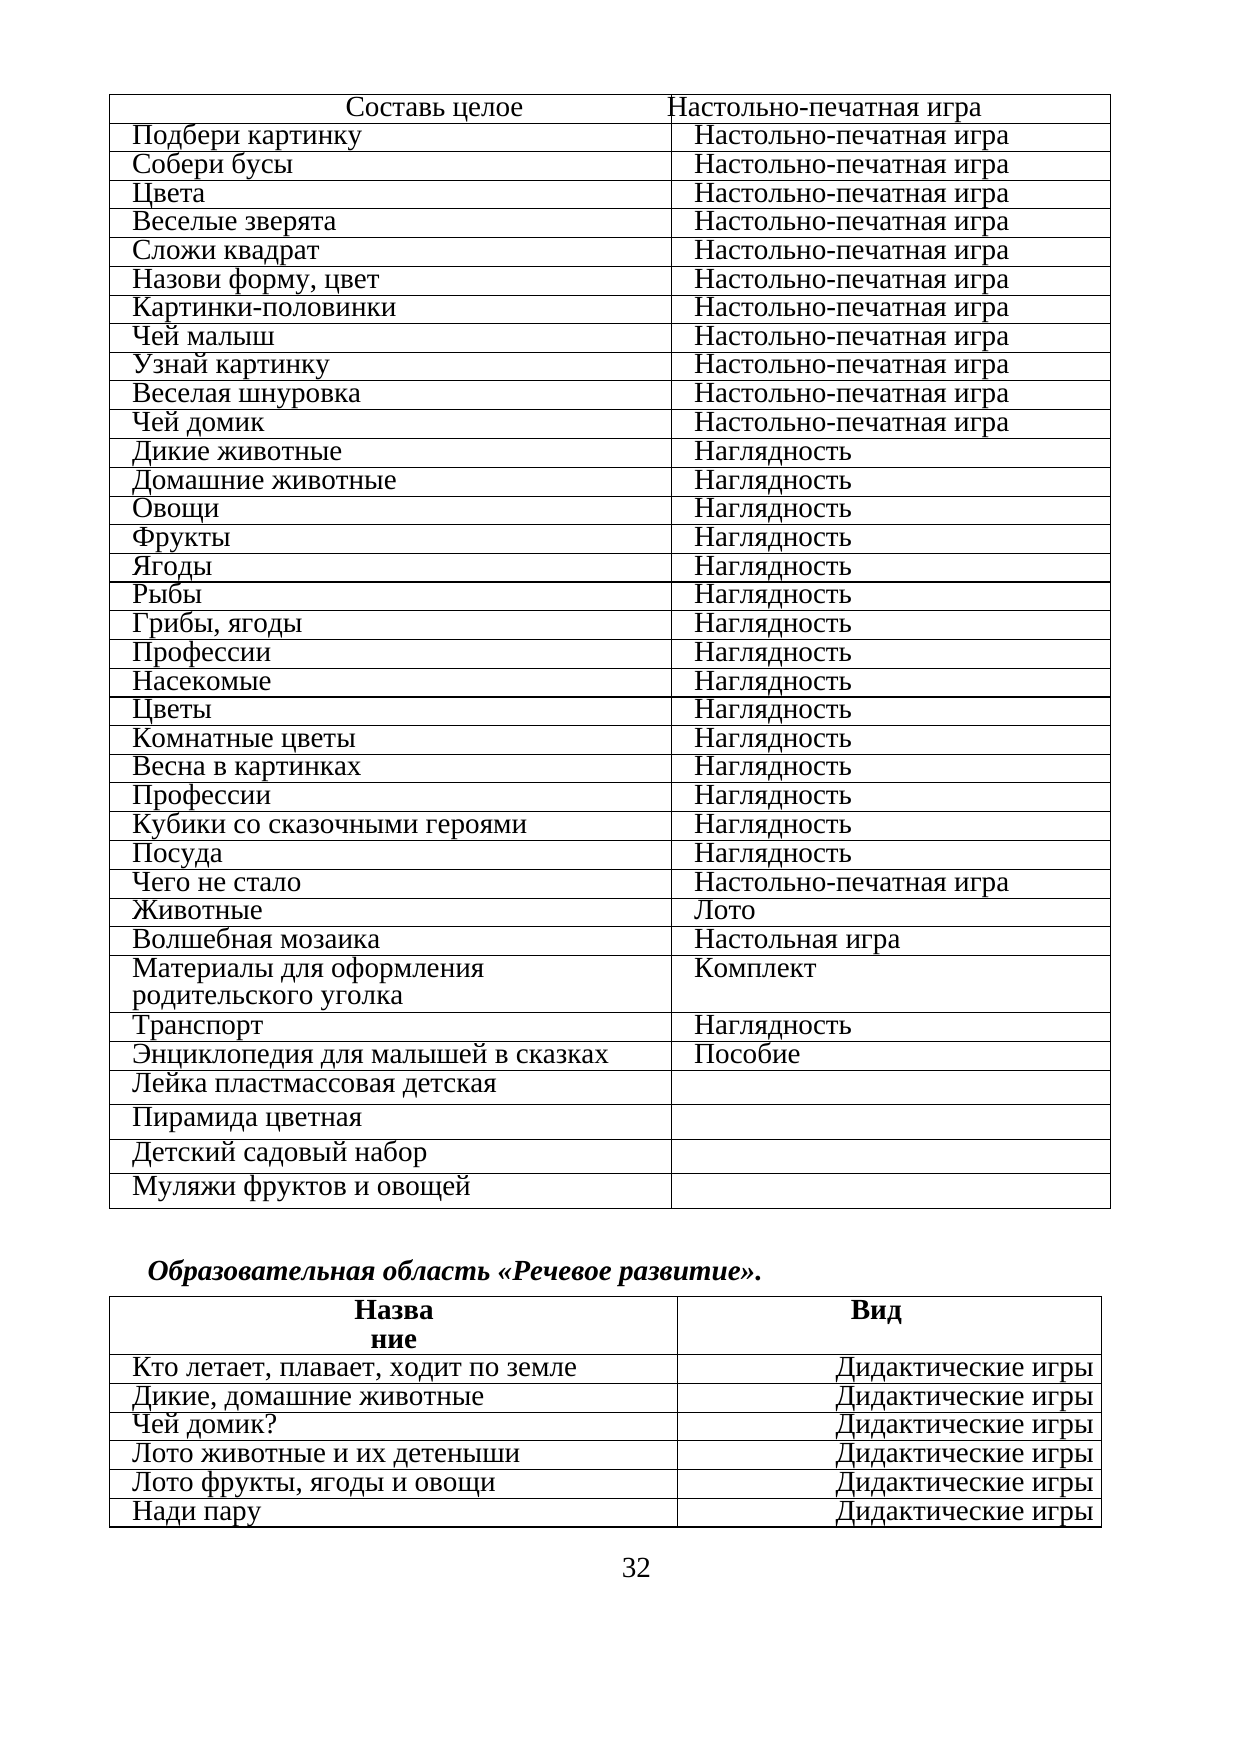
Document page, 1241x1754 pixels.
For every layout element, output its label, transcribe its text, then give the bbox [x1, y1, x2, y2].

table_cell Сложи квадрат [110, 238, 671, 266]
table_cell Наглядность [672, 698, 1110, 725]
table_cell Настольно-печатная игра [672, 152, 1110, 180]
table_cell Дидактические игры [678, 1413, 1101, 1440]
table_cell Наглядность [672, 525, 1110, 553]
table_cell Настольно-печатная игра [672, 410, 1110, 438]
table_cell Пособие [672, 1042, 1110, 1069]
table_cell Рыбы [110, 583, 671, 610]
table_cell Посуда [110, 841, 671, 868]
table_cell Насекомые [110, 669, 671, 696]
table_cell Профессии [110, 640, 671, 667]
table_cell Собери бусы [110, 152, 671, 180]
table_cell Веселая шнуровка [110, 381, 671, 409]
table_cell Цвета [110, 181, 671, 208]
table_cell Волшебная мозаика [110, 927, 671, 955]
table_cell Лейка пластмассовая детская [110, 1071, 671, 1104]
table_cell Дидактические игры [678, 1384, 1101, 1412]
table_header Вид [678, 1297, 1101, 1354]
table_cell Комнатные цветы [110, 726, 671, 754]
table_cell Наглядность [672, 755, 1110, 782]
table_cell Наглядность [672, 812, 1110, 839]
table_cell Наглядность [672, 1013, 1110, 1041]
table_cell Настольно-печатная игра [672, 95, 1110, 123]
table_cell Пирамида цветная [110, 1105, 671, 1139]
table_cell Настольно-печатная игра [672, 324, 1110, 352]
table_cell Муляжи фруктов и овощей [110, 1174, 671, 1208]
table_cell Лото [672, 899, 1110, 926]
table_cell Фрукты [110, 525, 671, 553]
table_cell Энциклопедия для малышей в сказках [110, 1042, 671, 1069]
table_cell Чей домик? [110, 1413, 677, 1440]
table_cell Настольно-печатная игра [672, 209, 1110, 237]
table_cell Дидактические игры [678, 1441, 1101, 1469]
table_header Название [110, 1297, 677, 1354]
table_cell Настольно-печатная игра [672, 870, 1110, 897]
table_cell Наглядность [672, 468, 1110, 496]
table_cell Наглядность [672, 640, 1110, 667]
table_cell Дикие животные [110, 439, 671, 467]
table_cell Наглядность [672, 439, 1110, 467]
table_cell Составь целое [110, 95, 671, 123]
table_cell [672, 1140, 1110, 1173]
table_cell Подбери картинку [110, 124, 671, 151]
table_cell Картинки-половинки [110, 296, 671, 323]
table_cell Профессии [110, 783, 671, 811]
table_cell Материалы для оформления родительского уголка [110, 956, 671, 1012]
table_cell Чей малыш [110, 324, 671, 352]
table_cell Кто летает, плавает, ходит по земле [110, 1355, 677, 1383]
table_cell Настольно-печатная игра [672, 181, 1110, 208]
table_cell Грибы, ягоды [110, 611, 671, 639]
table_cell Чей домик [110, 410, 671, 438]
table_cell Комплект [672, 956, 1110, 1012]
table_cell [672, 1105, 1110, 1139]
table_cell Наглядность [672, 554, 1110, 581]
table_cell Цветы [110, 698, 671, 725]
table_cell Овощи [110, 497, 671, 524]
table_cell Наглядность [672, 669, 1110, 696]
table_cell Домашние животные [110, 468, 671, 496]
table_cell Дидактические игры [678, 1355, 1101, 1383]
table_cell Настольно-печатная игра [672, 381, 1110, 409]
table_cell Дидактические игры [678, 1470, 1101, 1498]
table_cell Настольно-печатная игра [672, 296, 1110, 323]
table_cell Настольно-печатная игра [672, 267, 1110, 294]
table_cell Лото фрукты, ягоды и овощи [110, 1470, 677, 1498]
table_cell Настольно-печатная игра [672, 238, 1110, 266]
table_cell [672, 1174, 1110, 1208]
text Образовательная область «Речевое развитие». [147, 1253, 1151, 1286]
table_cell Наглядность [672, 583, 1110, 610]
table_cell Узнай картинку [110, 353, 671, 380]
table_cell Нади пару [110, 1499, 677, 1526]
table_cell Дикие, домашние животные [110, 1384, 677, 1412]
table_cell Наглядность [672, 497, 1110, 524]
table_cell Назови форму, цвет [110, 267, 671, 294]
table_cell Животные [110, 899, 671, 926]
table_cell [672, 1071, 1110, 1104]
table_cell Детский садовый набор [110, 1140, 671, 1173]
table_cell Чего не стало [110, 870, 671, 897]
table_cell Наглядность [672, 726, 1110, 754]
table_cell Наглядность [672, 611, 1110, 639]
table_cell Настольно-печатная игра [672, 124, 1110, 151]
table_cell Наглядность [672, 841, 1110, 868]
table_cell Наглядность [672, 783, 1110, 811]
table_cell Кубики со сказочными героями [110, 812, 671, 839]
table_cell Настольная игра [672, 927, 1110, 955]
table_cell Ягоды [110, 554, 671, 581]
table_cell Веселые зверята [110, 209, 671, 237]
table_cell Дидактические игры [678, 1499, 1101, 1526]
table_cell Транспорт [110, 1013, 671, 1041]
table_cell Лото животные и их детеныши [110, 1441, 677, 1469]
table_cell Настольно-печатная игра [672, 353, 1110, 380]
table_cell Весна в картинках [110, 755, 671, 782]
